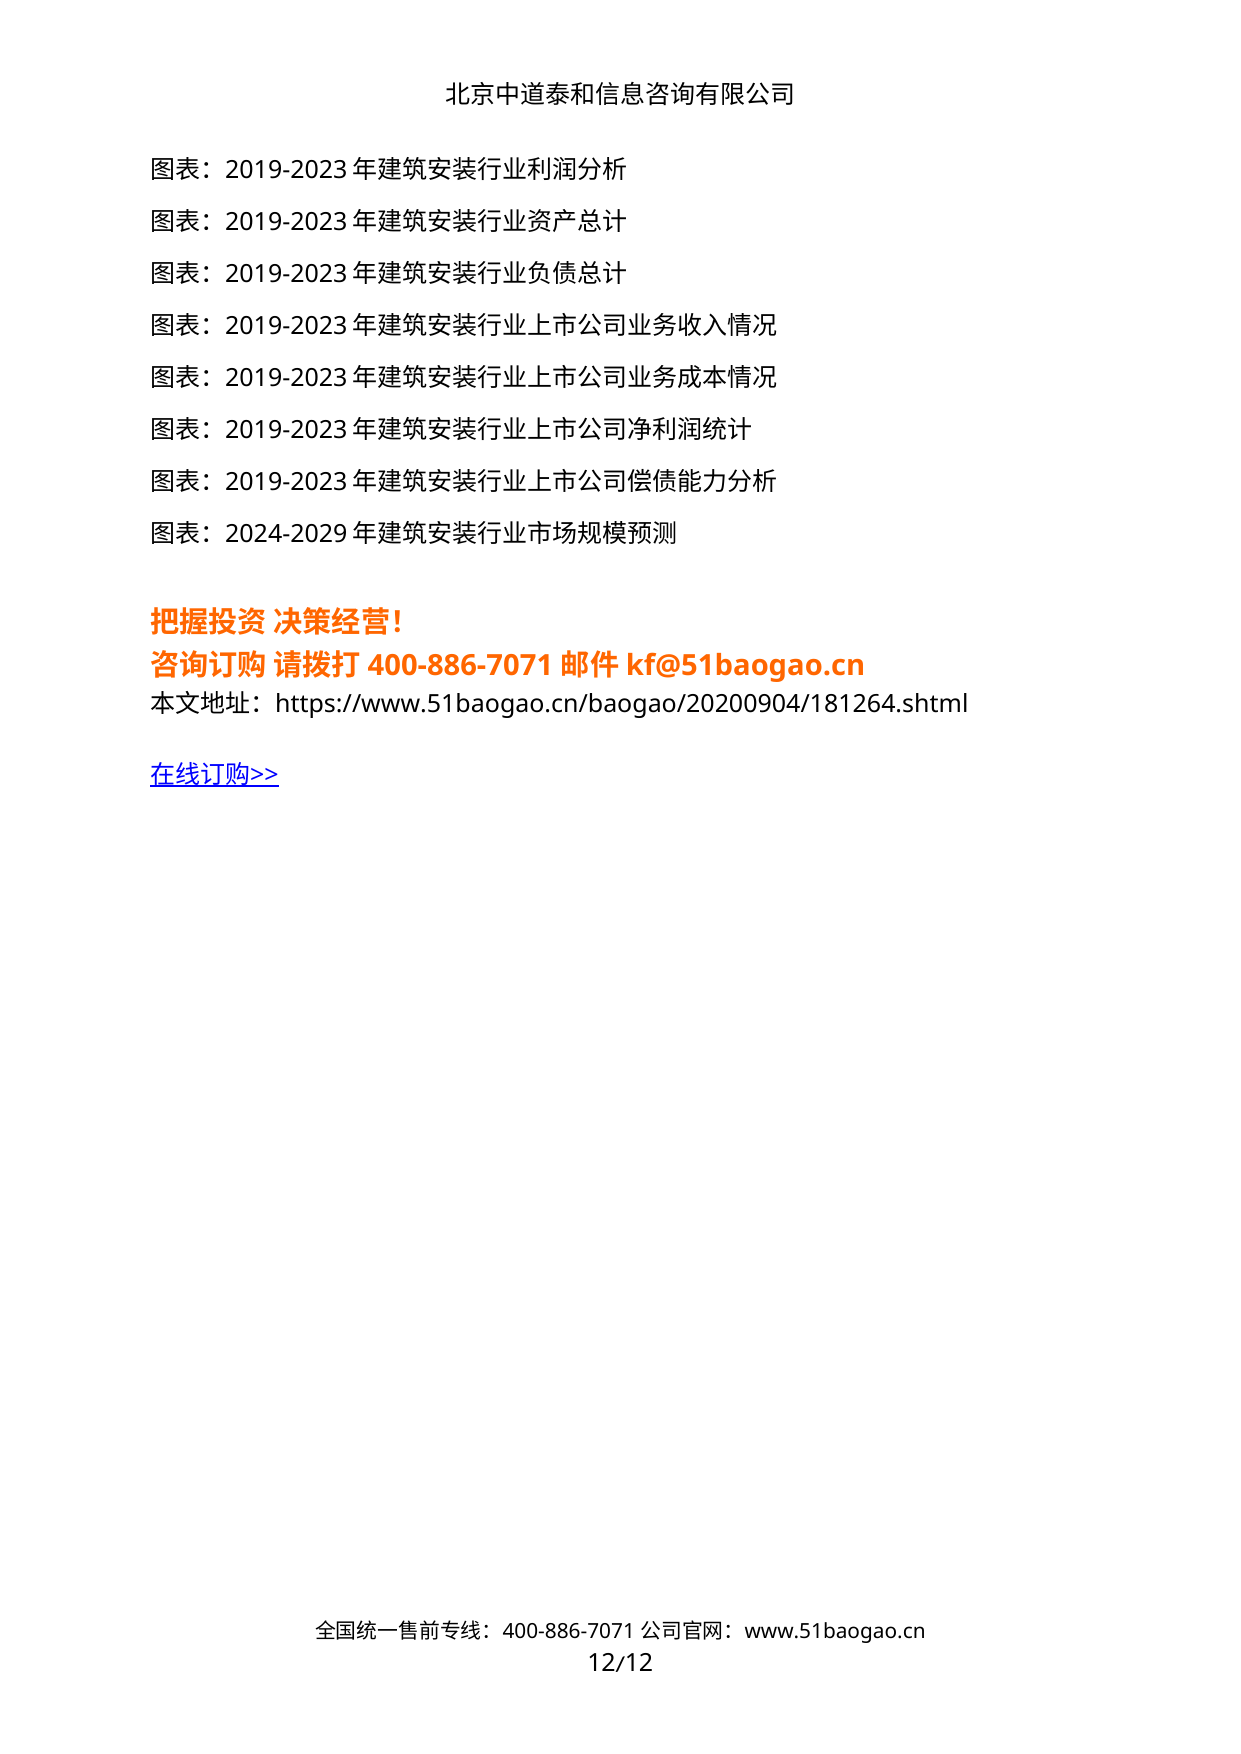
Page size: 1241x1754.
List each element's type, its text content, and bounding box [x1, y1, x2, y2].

text 图表：2019-2023年建筑安装行业上市公司业务收入情况 [150, 306, 1090, 342]
text 图表：2019-2023年建筑安装行业利润分析 [150, 150, 1090, 186]
text 在线订购>> [150, 720, 1090, 790]
text 图表：2024-2029年建筑安装行业市场规模预测 [150, 513, 1090, 549]
text 图表：2019-2023年建筑安装行业上市公司偿债能力分析 [150, 461, 1090, 497]
text 图表：2019-2023年建筑安装行业资产总计 [150, 202, 1090, 238]
text 图表：2019-2023年建筑安装行业负债总计 [150, 254, 1090, 290]
text 图表：2019-2023年建筑安装行业上市公司净利润统计 [150, 409, 1090, 446]
text 图表：2019-2023年建筑安装行业上市公司业务成本情况 [150, 357, 1090, 394]
text 把握投资 决策经营！咨询订购 请拨打 400-886-7071 邮件 kf@51baogao.cn本文地址：https://www.51baogao.cn/baogao/20200904/181264.shtml [150, 565, 1090, 720]
